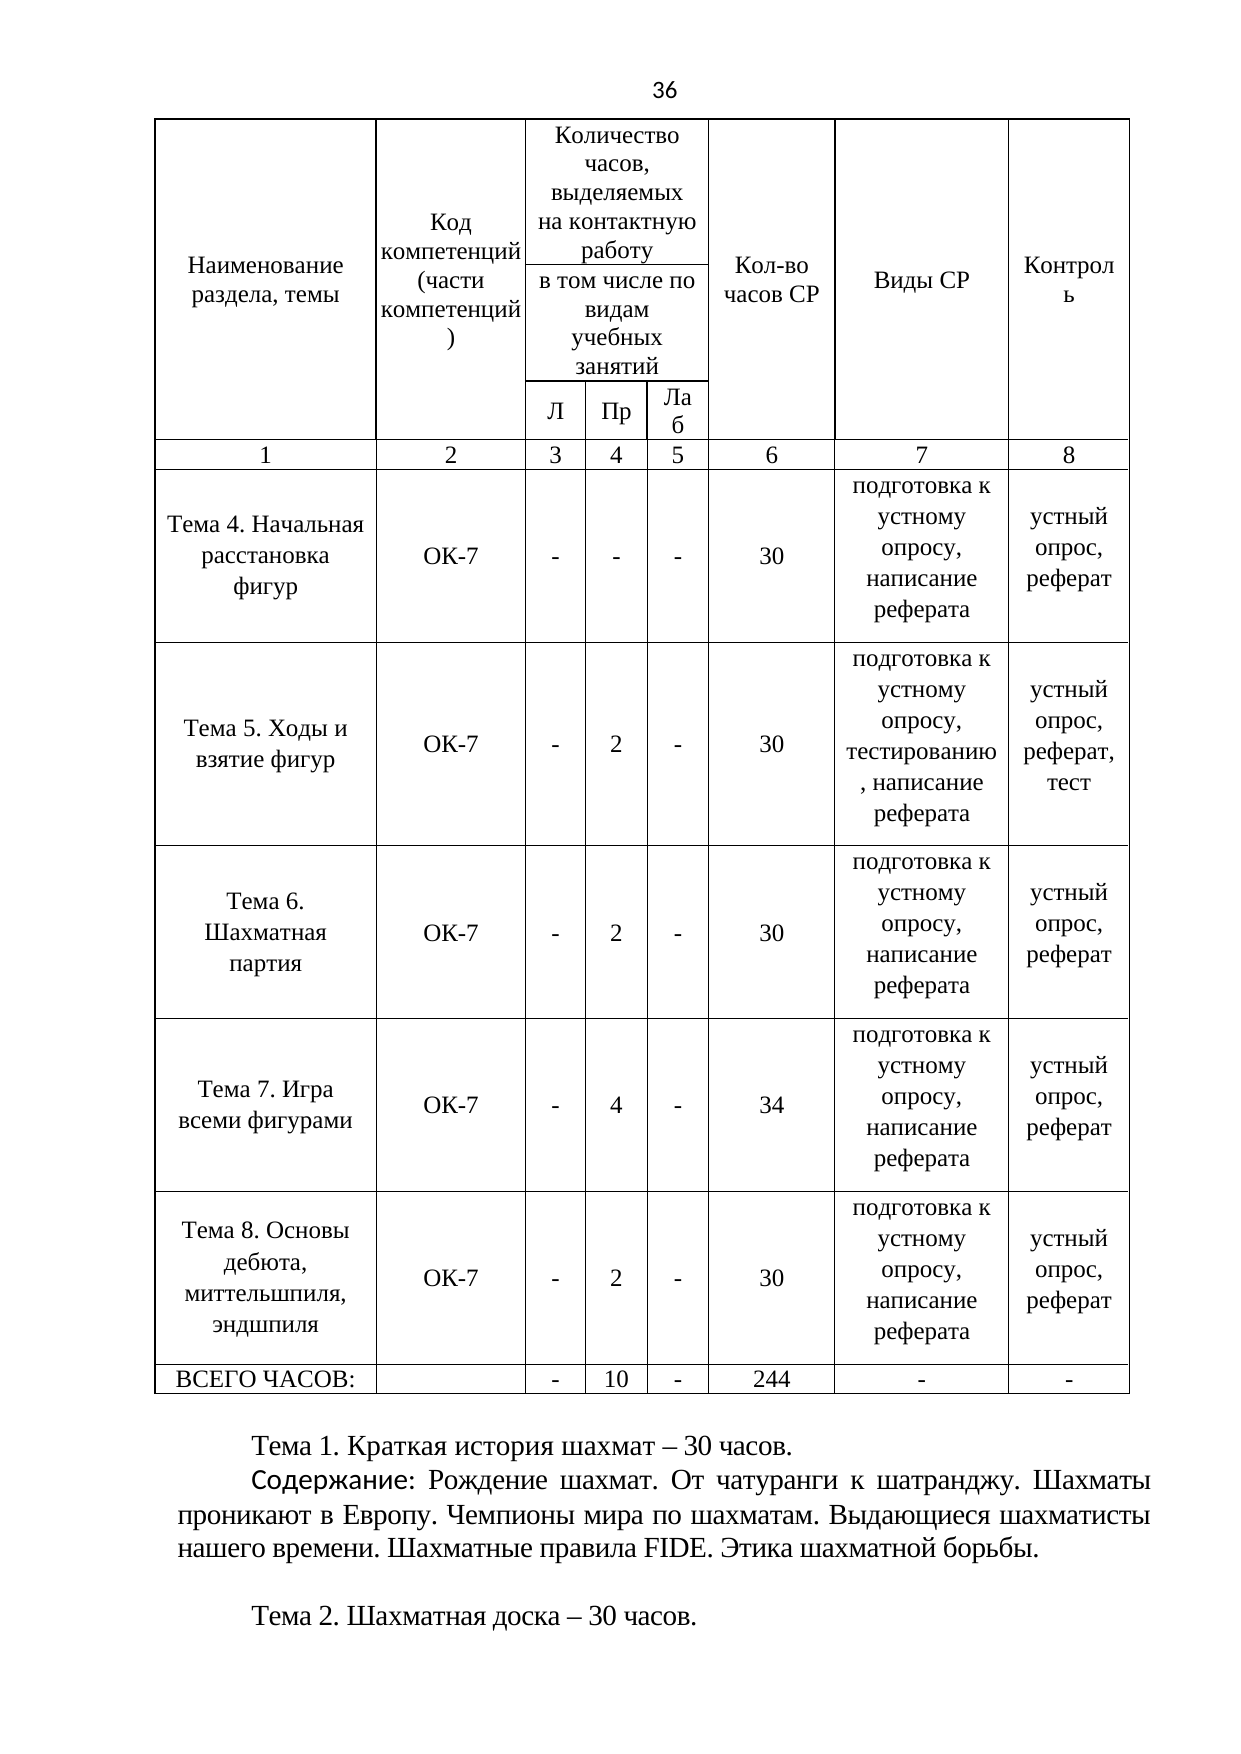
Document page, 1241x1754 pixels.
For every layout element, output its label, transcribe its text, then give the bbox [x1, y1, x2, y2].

table_cell 5 [648, 440, 708, 469]
table_cell устный опрос, реферат [1009, 1191, 1129, 1363]
table_cell устный опрос, реферат, тест [1009, 642, 1129, 845]
table_cell 8 [1009, 439, 1129, 469]
table_cell - [586, 470, 647, 642]
table_header Количество часов, выделяемых на контактную работу [526, 120, 708, 263]
table_cell - [648, 1192, 708, 1363]
table_cell - [526, 643, 585, 845]
table_cell - [1009, 1364, 1129, 1393]
text Тема 2. Шахматная доска – 30 часов. [177, 1598, 1152, 1631]
table_header Кол-во часов СР [709, 120, 834, 439]
table_cell 2 [586, 1192, 647, 1363]
table_cell - [526, 846, 585, 1018]
table_cell устный опрос, реферат [1009, 845, 1129, 1018]
table_cell 4 [586, 1019, 647, 1191]
table_cell ОК-7 [377, 1019, 525, 1191]
text Тема 1. Краткая история шахмат – 30 часов. [177, 1428, 1152, 1461]
table_cell 7 [835, 440, 1008, 469]
table_cell - [835, 1365, 1008, 1393]
table_cell Пр [586, 382, 646, 439]
table_cell - [526, 1019, 585, 1191]
table_cell устный опрос, реферат [1009, 1018, 1129, 1191]
table_cell 1 [156, 440, 376, 469]
table_cell 6 [709, 440, 834, 469]
table_cell 30 [709, 470, 834, 642]
table_cell 2 [586, 846, 647, 1018]
table_cell - [526, 470, 585, 642]
table_header Код компетенций (части компетенций) [377, 120, 525, 439]
table_cell 10 [586, 1365, 647, 1393]
table_cell - [526, 1365, 585, 1393]
table_cell 2 [377, 440, 525, 469]
table_cell 34 [709, 1019, 834, 1191]
table_cell подготовка к устному опросу, написание реферата [835, 1019, 1008, 1191]
table_cell Тема 6. Шахматная партия [156, 846, 376, 1018]
table_cell ВСЕГО ЧАСОВ: [156, 1365, 376, 1393]
table_header Виды СР [836, 120, 1008, 439]
table_cell подготовка к устному опросу, написание реферата [835, 846, 1008, 1018]
table_cell ОК-7 [377, 846, 525, 1018]
table_cell ОК-7 [377, 1192, 525, 1363]
table_cell устный опрос, реферат [1009, 469, 1129, 642]
table_cell ОК-7 [377, 643, 525, 845]
table_cell в том числе по видам учебных занятий [526, 265, 708, 380]
table_cell Лаб [648, 382, 708, 439]
table_cell - [648, 1019, 708, 1191]
table_cell 4 [586, 440, 647, 469]
table_cell 30 [709, 643, 834, 845]
text Содержание: Рождение шахмат. От чатуранги к шатранджу. Шахматы проникают в Европу. Чемпионы мира по шахматам. Выдающиеся шахматисты нашего времени. Шахматные правила FIDE. Этика шахматной борьбы. [177, 1461, 1152, 1564]
table_cell 244 [709, 1365, 834, 1393]
table_cell Тема 4. Начальная расстановка фигур [156, 470, 376, 642]
table_cell - [648, 1365, 708, 1393]
table_cell Тема 8. Основы дебюта, миттельшпиля, эндшпиля [156, 1192, 376, 1363]
table_cell подготовка к устному опросу, написание реферата [835, 470, 1008, 642]
table_cell - [648, 470, 708, 642]
table_cell Тема 5. Ходы и взятие фигур [156, 643, 376, 845]
table_cell подготовка к устному опросу, написание реферата [835, 1192, 1008, 1363]
table_cell - [648, 643, 708, 845]
table_cell ОК-7 [377, 470, 525, 642]
table_cell Л [526, 382, 585, 439]
table_cell [377, 1365, 525, 1393]
table_header Наименование раздела, темы [156, 120, 375, 439]
table_cell 30 [709, 1192, 834, 1363]
table_cell - [648, 846, 708, 1018]
table_header Контроль [1009, 120, 1129, 439]
table_cell подготовка к устному опросу, тестированию, написание реферата [835, 643, 1008, 845]
table_cell - [526, 1192, 585, 1363]
table_cell 2 [586, 643, 647, 845]
table_cell Тема 7. Игра всеми фигурами [156, 1019, 376, 1191]
table_cell 30 [709, 846, 834, 1018]
table_cell 3 [526, 440, 585, 469]
